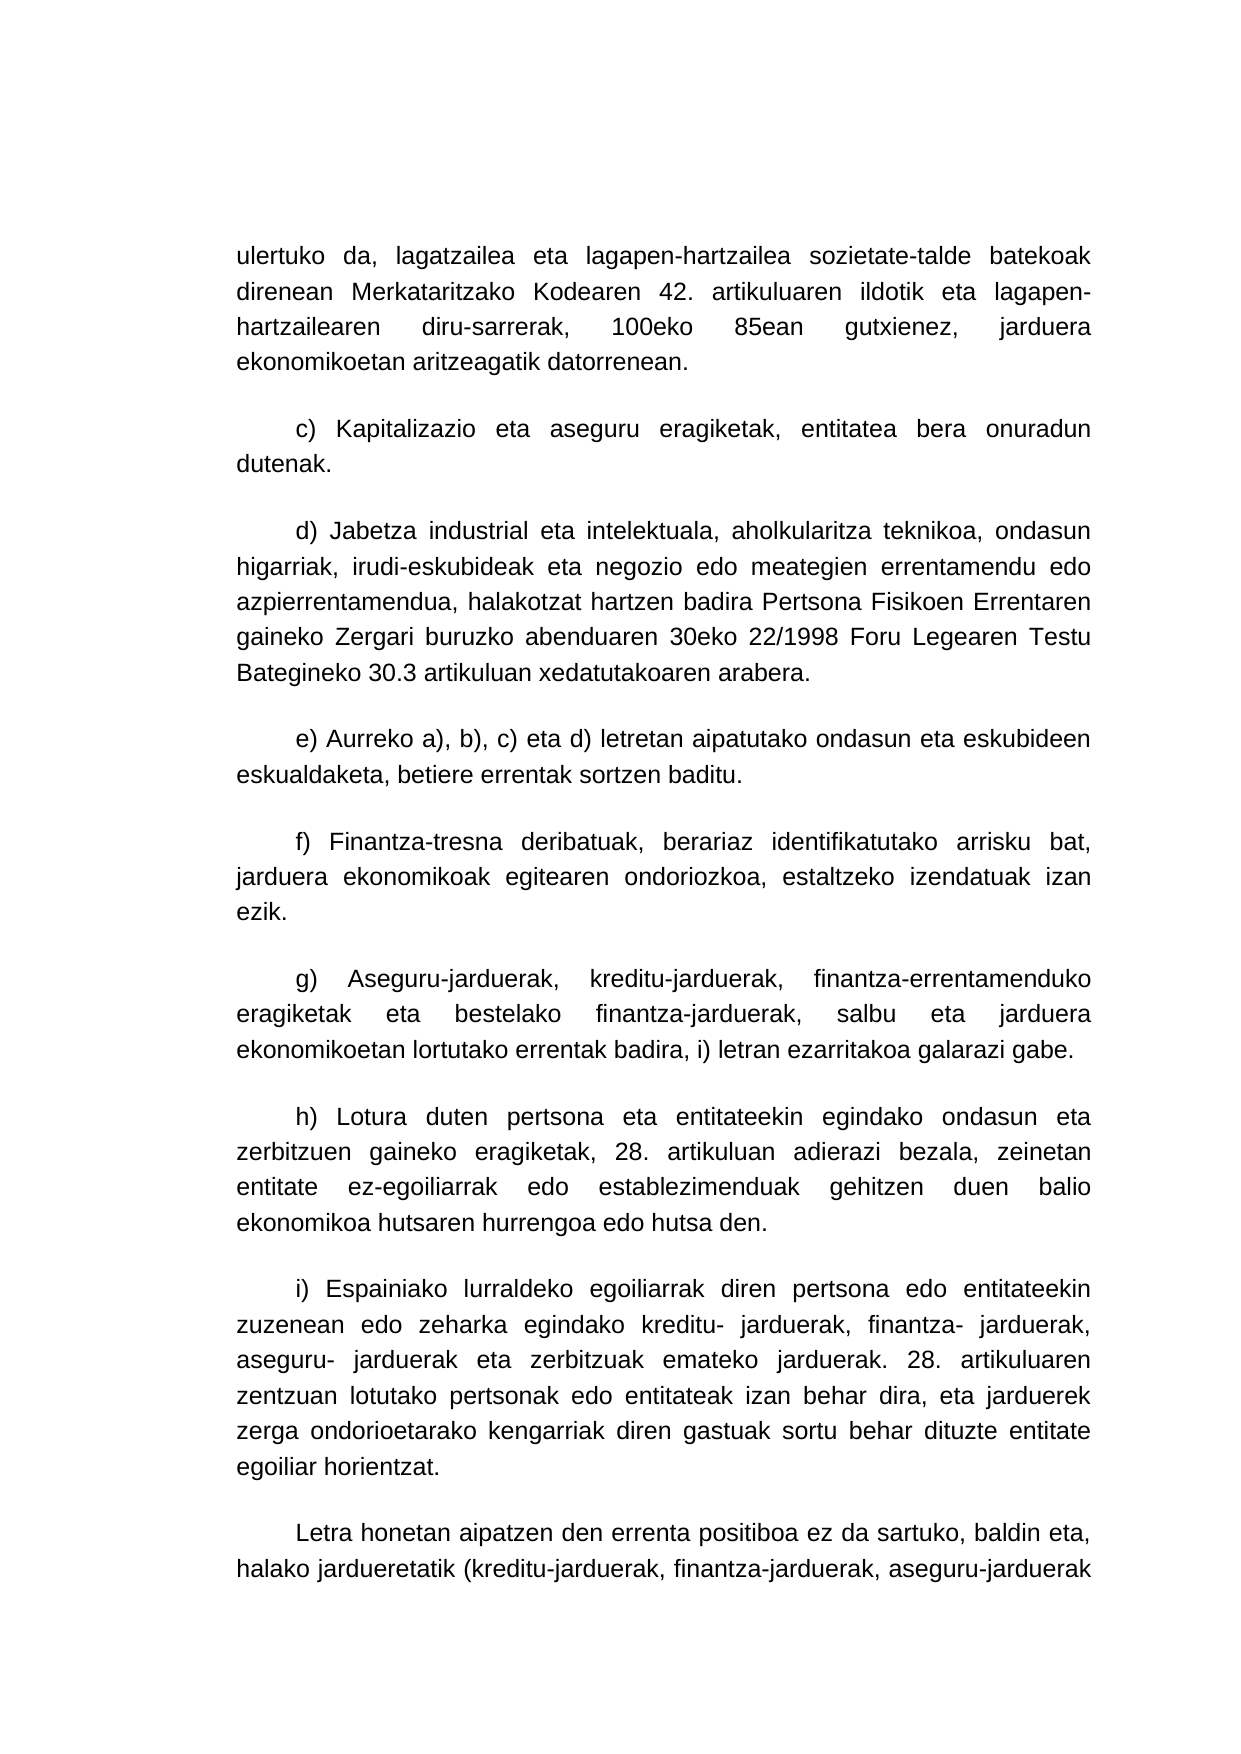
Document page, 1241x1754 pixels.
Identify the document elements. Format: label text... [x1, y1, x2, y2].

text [236, 1513, 1092, 1584]
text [236, 236, 1092, 378]
text e) Aurreko a), b), c) eta d) letretan aipatutako ondasun eta eskubideen eskualdaketa, betiere errentak sortzen baditu. [236, 719, 1092, 790]
text i) Espainiako lurraldeko egoiliarrak diren pertsona edo entitateekin zuzenean edo zeharka egindako kreditu- jarduerak, finantza- jarduerak, aseguru- jarduerak eta zerbitzuak emateko jarduerak. 28. artikuluaren zentzuan lotutako pertsonak edo entitateak izan behar dira, eta jarduerek zerga ondorioetarako kengarriak diren gastuak sortu behar dituzte entitate egoiliar horientzat. [236, 1269, 1092, 1482]
text f) Finantza-tresna deribatuak, berariaz identifikatutako arrisku bat, jarduera ekonomikoak egitearen ondoriozkoa, estaltzeko izendatuak izan ezik. [236, 822, 1092, 928]
text g) Aseguru-jarduerak, kreditu-jarduerak, finantza-errentamenduko eragiketak eta bestelako finantza-jarduerak, salbu eta jarduera ekonomikoetan lortutako errentak badira, i) letran ezarritakoa galarazi gabe. [236, 959, 1092, 1065]
text h) Lotura duten pertsona eta entitateekin egindako ondasun eta zerbitzuen gaineko eragiketak, 28. artikuluan adierazi bezala, zeinetan entitate ez-egoiliarrak edo establezimenduak gehitzen duen balio ekonomikoa hutsaren hurrengoa edo hutsa den. [236, 1097, 1092, 1238]
text d) Jabetza industrial eta intelektuala, aholkularitza teknikoa, ondasun higarriak, irudi-eskubideak eta negozio edo meategien errentamendu edo azpierrentamendua, halakotzat hartzen badira Pertsona Fisikoen Errentaren gaineko Zergari buruzko abenduaren 30eko 22/1998 Foru Legearen Testu Bategineko 30.3 artikuluan xedatutakoaren arabera. [236, 511, 1092, 688]
text c) Kapitalizazio eta aseguru eragiketak, entitatea bera onuradun dutenak. [236, 409, 1092, 480]
